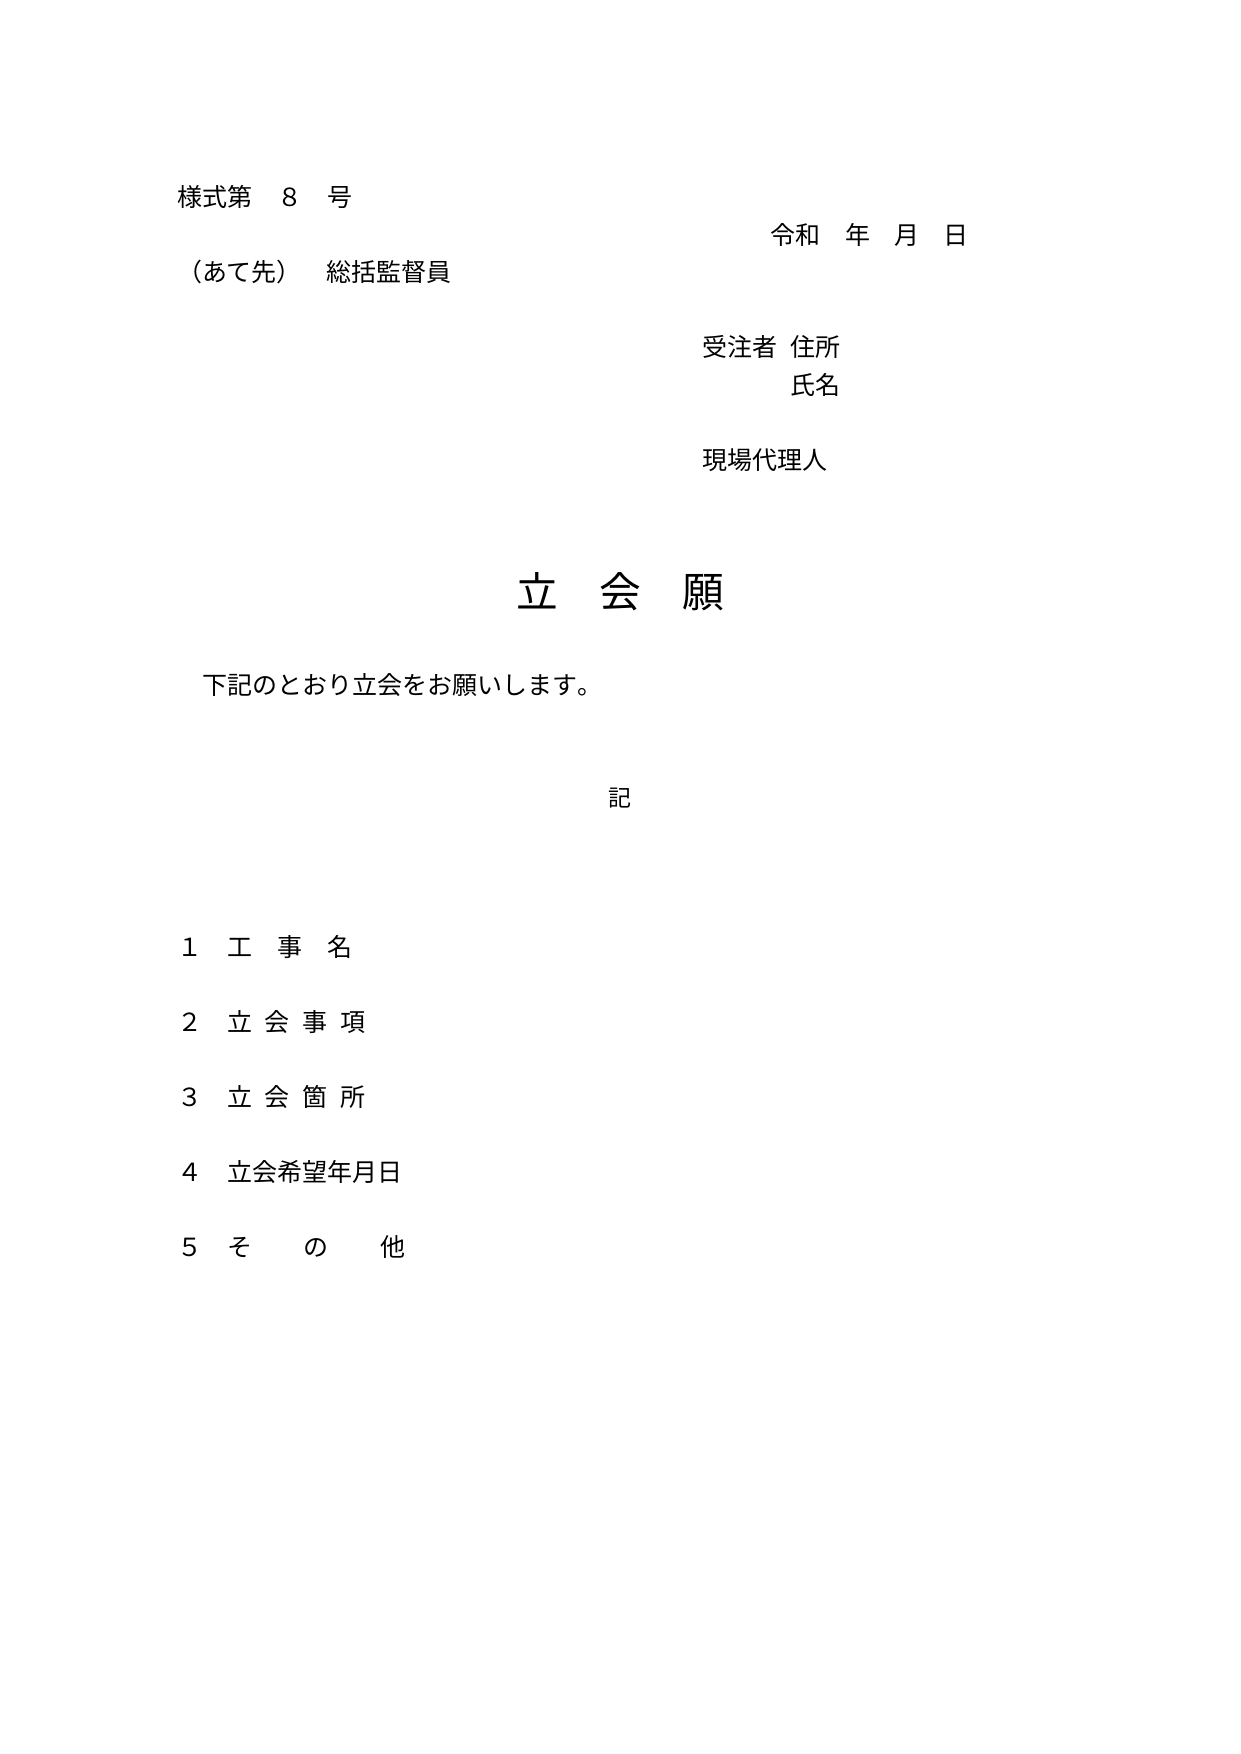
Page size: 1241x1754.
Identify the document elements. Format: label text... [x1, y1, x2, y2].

text １ 工事名 [177, 927, 1063, 965]
text 受注者 住所 [640, 327, 1063, 365]
text 立 会 願 [177, 552, 1063, 627]
text ４ 立会希望年月日 [177, 1152, 1063, 1190]
text 氏名 [702, 365, 1063, 402]
subtitle 記 [177, 777, 1063, 815]
text 様式第 ８ 号 [177, 177, 1063, 215]
text ５ その他 [177, 1227, 1063, 1265]
text 令和 年 月 日 [267, 215, 1063, 252]
text 現場代理人 [615, 440, 1063, 477]
text （あて先） 総括監督員 [177, 252, 1063, 290]
text 下記のとおり立会をお願いします。 [177, 665, 1063, 702]
text ２ 立会事項 [177, 1002, 1063, 1040]
text ３ 立会箇所 [177, 1077, 1063, 1115]
